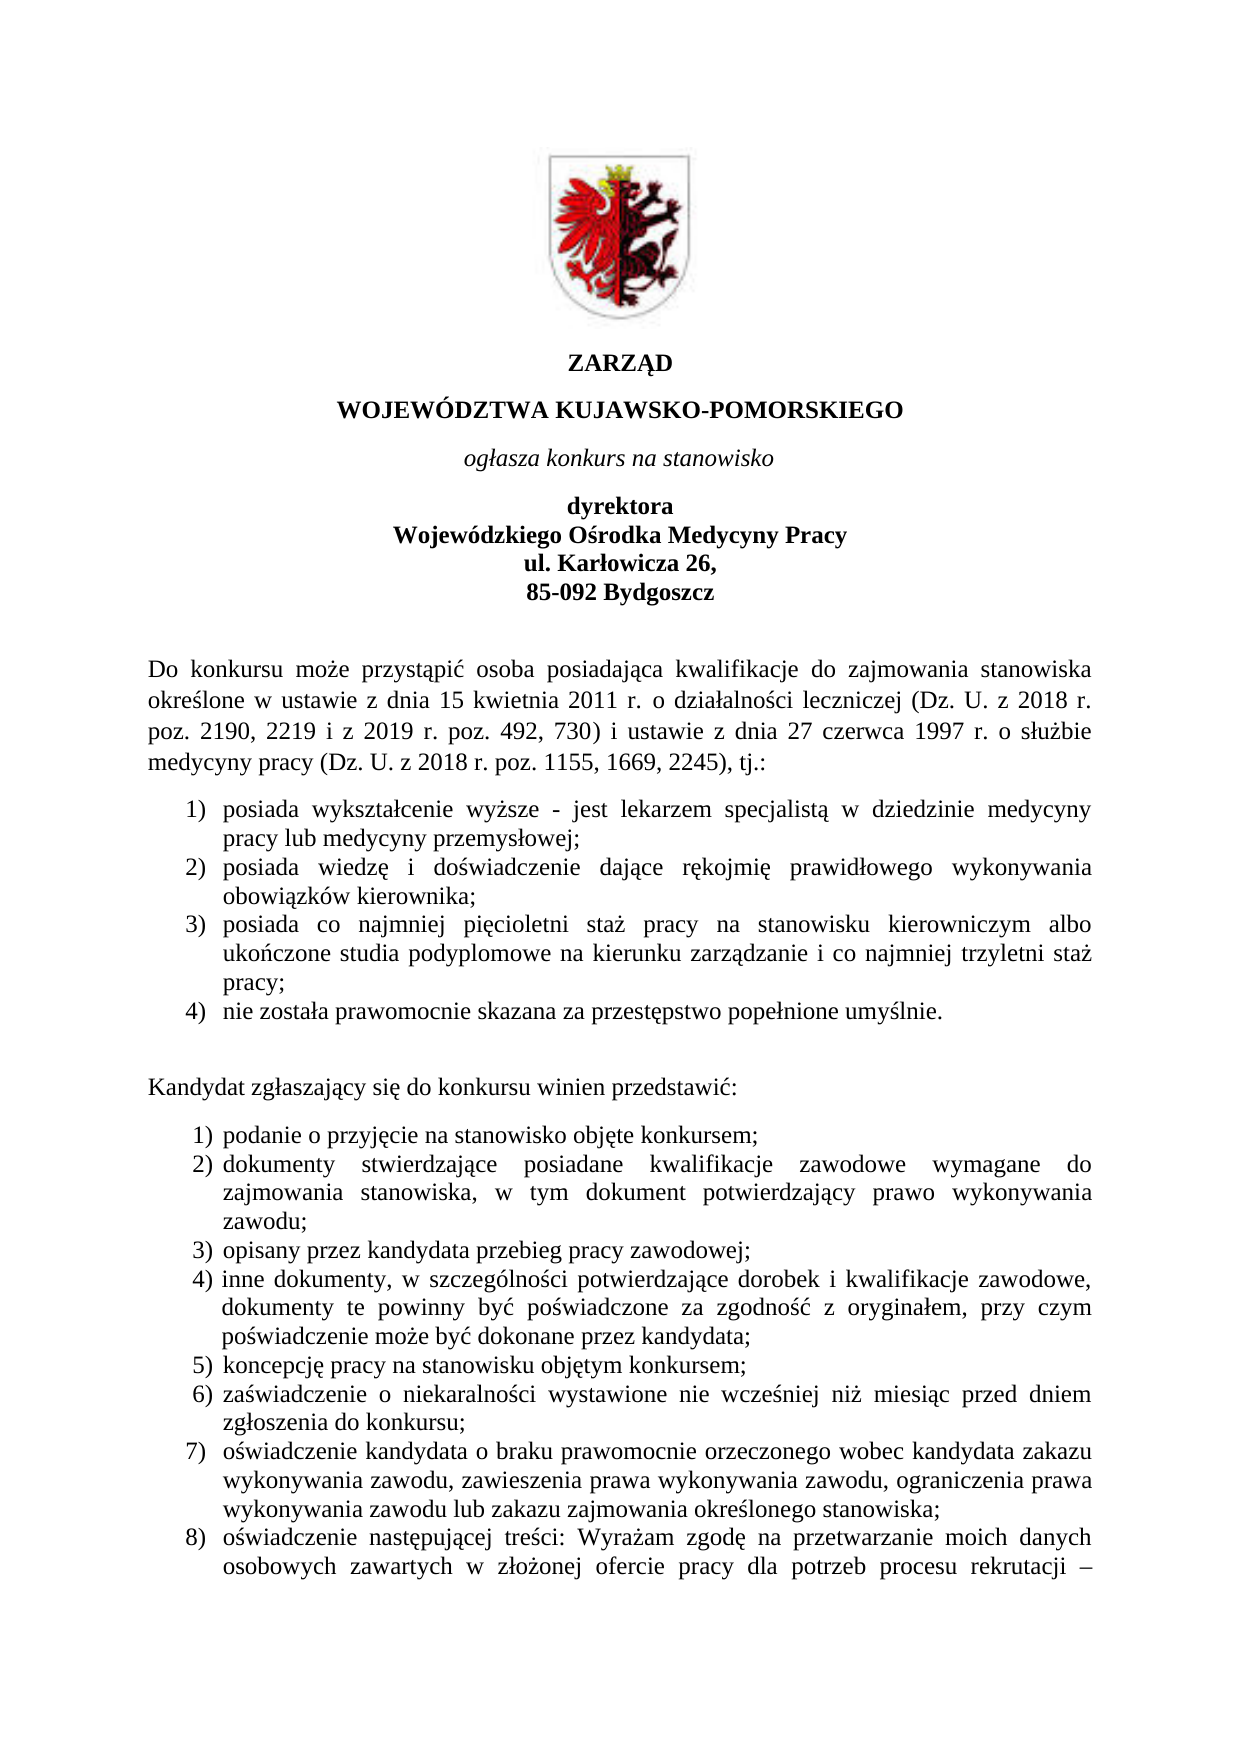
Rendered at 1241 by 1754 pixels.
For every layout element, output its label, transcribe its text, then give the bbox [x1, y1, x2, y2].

list posiada wiedzę i doświadczenie dające rękojmię prawidłowego wykonywania obowiązków kierownika; [185, 852, 1093, 909]
text WOJEWÓDZTWA KUJAWSKO-POMORSKIEGO [148, 396, 1093, 424]
picture [479, 147, 761, 329]
list opisany przez kandydata przebieg pracy zawodowej; [192, 1235, 1093, 1264]
subtitle dyrektora [148, 491, 1093, 520]
list posiada co najmniej pięcioletni staż pracy na stanowisku kierowniczym albo ukończone studia podyplomowe na kierunku zarządzanie i co najmniej trzyletni staż pracy; [185, 909, 1093, 996]
list podanie o przyjęcie na stanowisko objęte konkursem; [192, 1120, 1093, 1149]
list oświadczenie kandydata o braku prawomocnie orzeczonego wobec kandydata zakazu wykonywania zawodu, zawieszenia prawa wykonywania zawodu, ograniczenia prawa wykonywania zawodu lub zakazu zajmowania określonego stanowiska; [185, 1436, 1093, 1522]
list inne dokumenty, w szczególności potwierdzające dorobek i kwalifikacje zawodowe, dokumenty te powinny być poświadczone za zgodność z oryginałem, przy czym poświadczenie może być dokonane przez kandydata; [192, 1264, 1093, 1350]
list posiada wykształcenie wyższe - jest lekarzem specjalistą w dziedzinie medycyny pracy lub medycyny przemysłowej; [185, 794, 1093, 852]
text Kandydat zgłaszający się do konkursu winien przedstawić: [148, 1072, 1093, 1101]
text ogłasza konkurs na stanowisko [148, 443, 1093, 472]
list koncepcję pracy na stanowisku objętym konkursem; [192, 1350, 1093, 1379]
list dokumenty stwierdzające posiadane kwalifikacje zawodowe wymagane do zajmowania stanowiska, w tym dokument potwierdzający prawo wykonywania zawodu; [192, 1149, 1093, 1235]
text 85-092 Bydgoszcz [148, 577, 1093, 606]
list nie została prawomocnie skazana za przestępstwo popełnione umyślnie. [185, 996, 1093, 1024]
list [185, 1522, 1093, 1580]
list zaświadczenie o niekaralności wystawione nie wcześniej niż miesiąc przed dniem zgłoszenia do konkursu; [192, 1379, 1093, 1436]
text Do konkursu może przystąpić osoba posiadająca kwalifikacje do zajmowania stanowiska określone w ustawie z dnia 15 kwietnia 2011 r. o działalności leczniczej (Dz. U. z 2018 r. poz. 2190, 2219 i z 2019 r. poz. 492, 730) i ustawie z dnia 27 czerwca 1997 r. o służbie medycyny pracy (Dz. U. z 2018 r. poz. 1155, 1669, 2245), tj.: [148, 654, 1093, 776]
text Wojewódzkiego Ośrodka Medycyny Pracy [148, 520, 1093, 548]
text ul. Karłowicza 26, [148, 548, 1093, 577]
text ZARZĄD [148, 348, 1093, 377]
